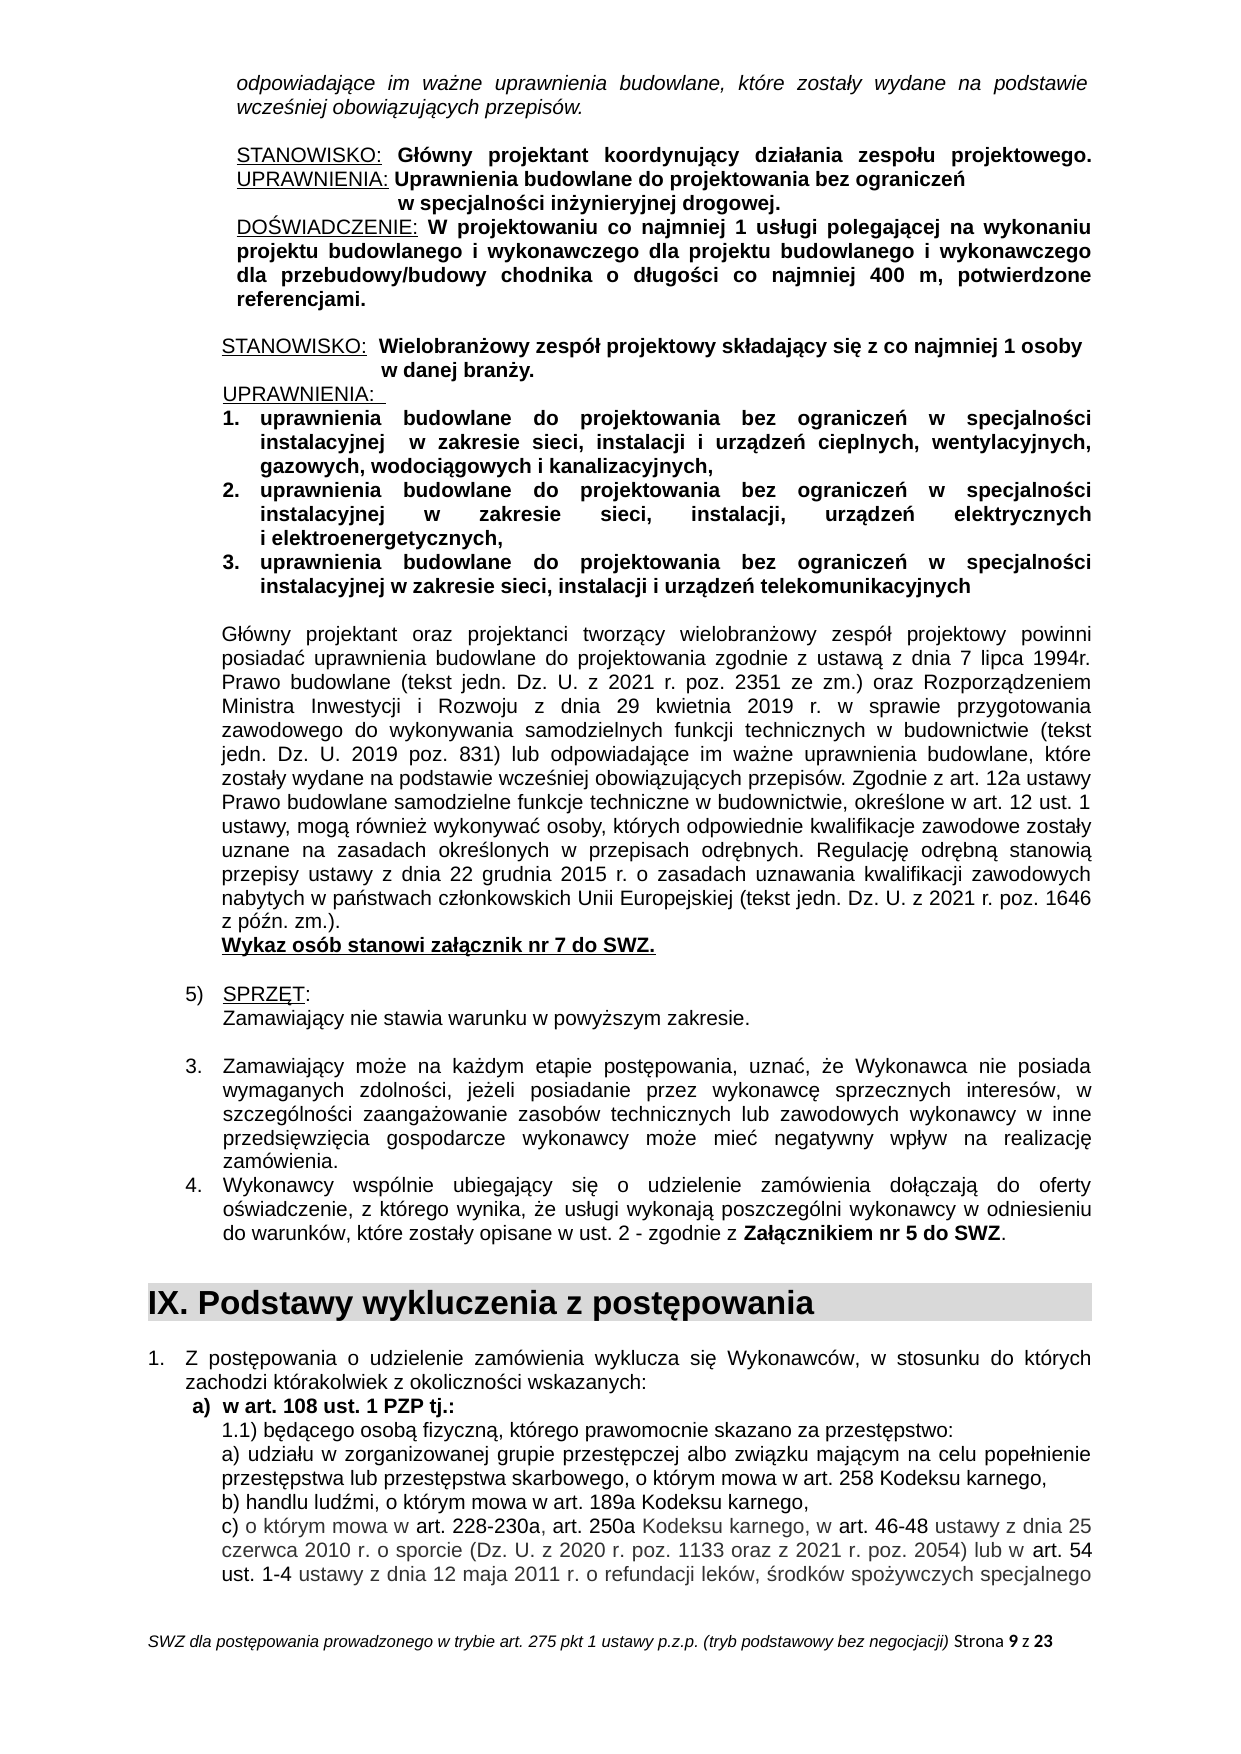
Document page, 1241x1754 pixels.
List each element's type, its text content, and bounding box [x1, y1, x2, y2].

list uprawnienia budowlane do projektowania bez ograniczeń w specjalności instalacyjnej w zakresie sieci, instalacji i urządzeń telekomunikacyjnych [222, 550, 1092, 598]
text STANOWISKO: Wielobranżowy zespół projektowy składający się z co najmniej 1 osoby [148, 334, 1092, 358]
list Wykonawcy wspólnie ubiegający się o udzielenie zamówienia dołączają do oferty oświadczenie, z którego wynika, że usługi wykonają poszczególni wykonawcy w odniesieniu do warunków, które zostały opisane w ust. 2 - zgodnie z Załącznikiem nr 5 do SWZ. [185, 1173, 1092, 1245]
list uprawnienia budowlane do projektowania bez ograniczeń w specjalności instalacyjnej w zakresie sieci, instalacji, urządzeń elektrycznych i elektroenergetycznych, [222, 478, 1092, 550]
list uprawnienia budowlane do projektowania bez ograniczeń w specjalności instalacyjnej w zakresie sieci, instalacji i urządzeń cieplnych, wentylacyjnych, gazowych, wodociągowych i kanalizacyjnych, [222, 406, 1092, 478]
text IX. Podstawy wykluczenia z postępowania [148, 1283, 1092, 1321]
text DOŚWIADCZENIE: W projektowaniu co najmniej 1 usługi polegającej na wykonaniu projektu budowlanego i wykonawczego dla projektu budowlanego i wykonawczego dla przebudowy/budowy chodnika o długości co najmniej 400 m, potwierdzone referencjami. [236, 214, 1092, 310]
text b) handlu ludźmi, o którym mowa w art. 189a Kodeksu karnego, [221, 1490, 1092, 1514]
list SPRZĘT: [185, 982, 1090, 1006]
text Główny projektant oraz projektanci tworzący wielobranżowy zespół projektowy powinni posiadać uprawnienia budowlane do projektowania zgodnie z ustawą z dnia 7 lipca 1994r. Prawo budowlane (tekst jedn. Dz. U. z 2021 r. poz. 2351 ze zm.) oraz Rozporządzeniem Ministra Inwestycji i Rozwoju z dnia 29 kwietnia 2019 r. w sprawie przygotowania zawodowego do wykonywania samodzielnych funkcji technicznych w budownictwie (tekst jedn. Dz. U. 2019 poz. 831) lub odpowiadające im ważne uprawnienia budowlane, które zostały wydane na podstawie wcześniej obowiązujących przepisów. Zgodnie z art. 12a ustawy Prawo budowlane samodzielne funkcje techniczne w budownictwie, określone w art. 12 ust. 1 ustawy, mogą również wykonywać osoby, których odpowiednie kwalifikacje zawodowe zostały uznane na zasadach określonych w przepisach odrębnych. Regulację odrębną stanowią przepisy ustawy z dnia 22 grudnia 2015 r. o zasadach uznawania kwalifikacji zawodowych nabytych w państwach członkowskich Unii Europejskiej (tekst jedn. Dz. U. z 2021 r. poz. 1646 z późn. zm.). [221, 622, 1092, 933]
list Z postępowania o udzielenie zamówienia wyklucza się Wykonawców, w stosunku do których zachodzi którakolwiek z okoliczności wskazanych: [148, 1346, 1092, 1394]
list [236, 71, 1090, 119]
text STANOWISKO: Główny projektant koordynujący działania zespołu projektowego. UPRAWNIENIA: Uprawnienia budowlane do projektowania bez ograniczeń [236, 119, 1092, 191]
text 1.1) będącego osobą fizyczną, którego prawomocnie skazano za przestępstwo: [221, 1418, 1092, 1442]
text w specjalności inżynieryjnej drogowej. [236, 191, 1092, 214]
text a) udziału w zorganizowanej grupie przestępczej albo związku mającym na celu popełnienie przestępstwa lub przestępstwa skarbowego, o którym mowa w art. 258 Kodeksu karnego, [221, 1442, 1092, 1490]
text w danej branży. [236, 358, 1092, 382]
text UPRAWNIENIA: [222, 382, 1092, 406]
list Zamawiający nie stawia warunku w powyższym zakresie. [223, 1006, 1090, 1029]
list Zamawiający może na każdym etapie postępowania, uznać, że Wykonawca nie posiada wymaganych zdolności, jeżeli posiadanie przez wykonawcę sprzecznych interesów, w szczególności zaangażowanie zasobów technicznych lub zawodowych wykonawcy w inne przedsięwzięcia gospodarcze wykonawcy może mieć negatywny wpływ na realizację zamówienia. [185, 1053, 1092, 1173]
text Wykaz osób stanowi załącznik nr 7 do SWZ. [148, 933, 1090, 957]
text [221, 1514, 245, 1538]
list w art. 108 ust. 1 PZP tj.: [192, 1394, 1092, 1418]
